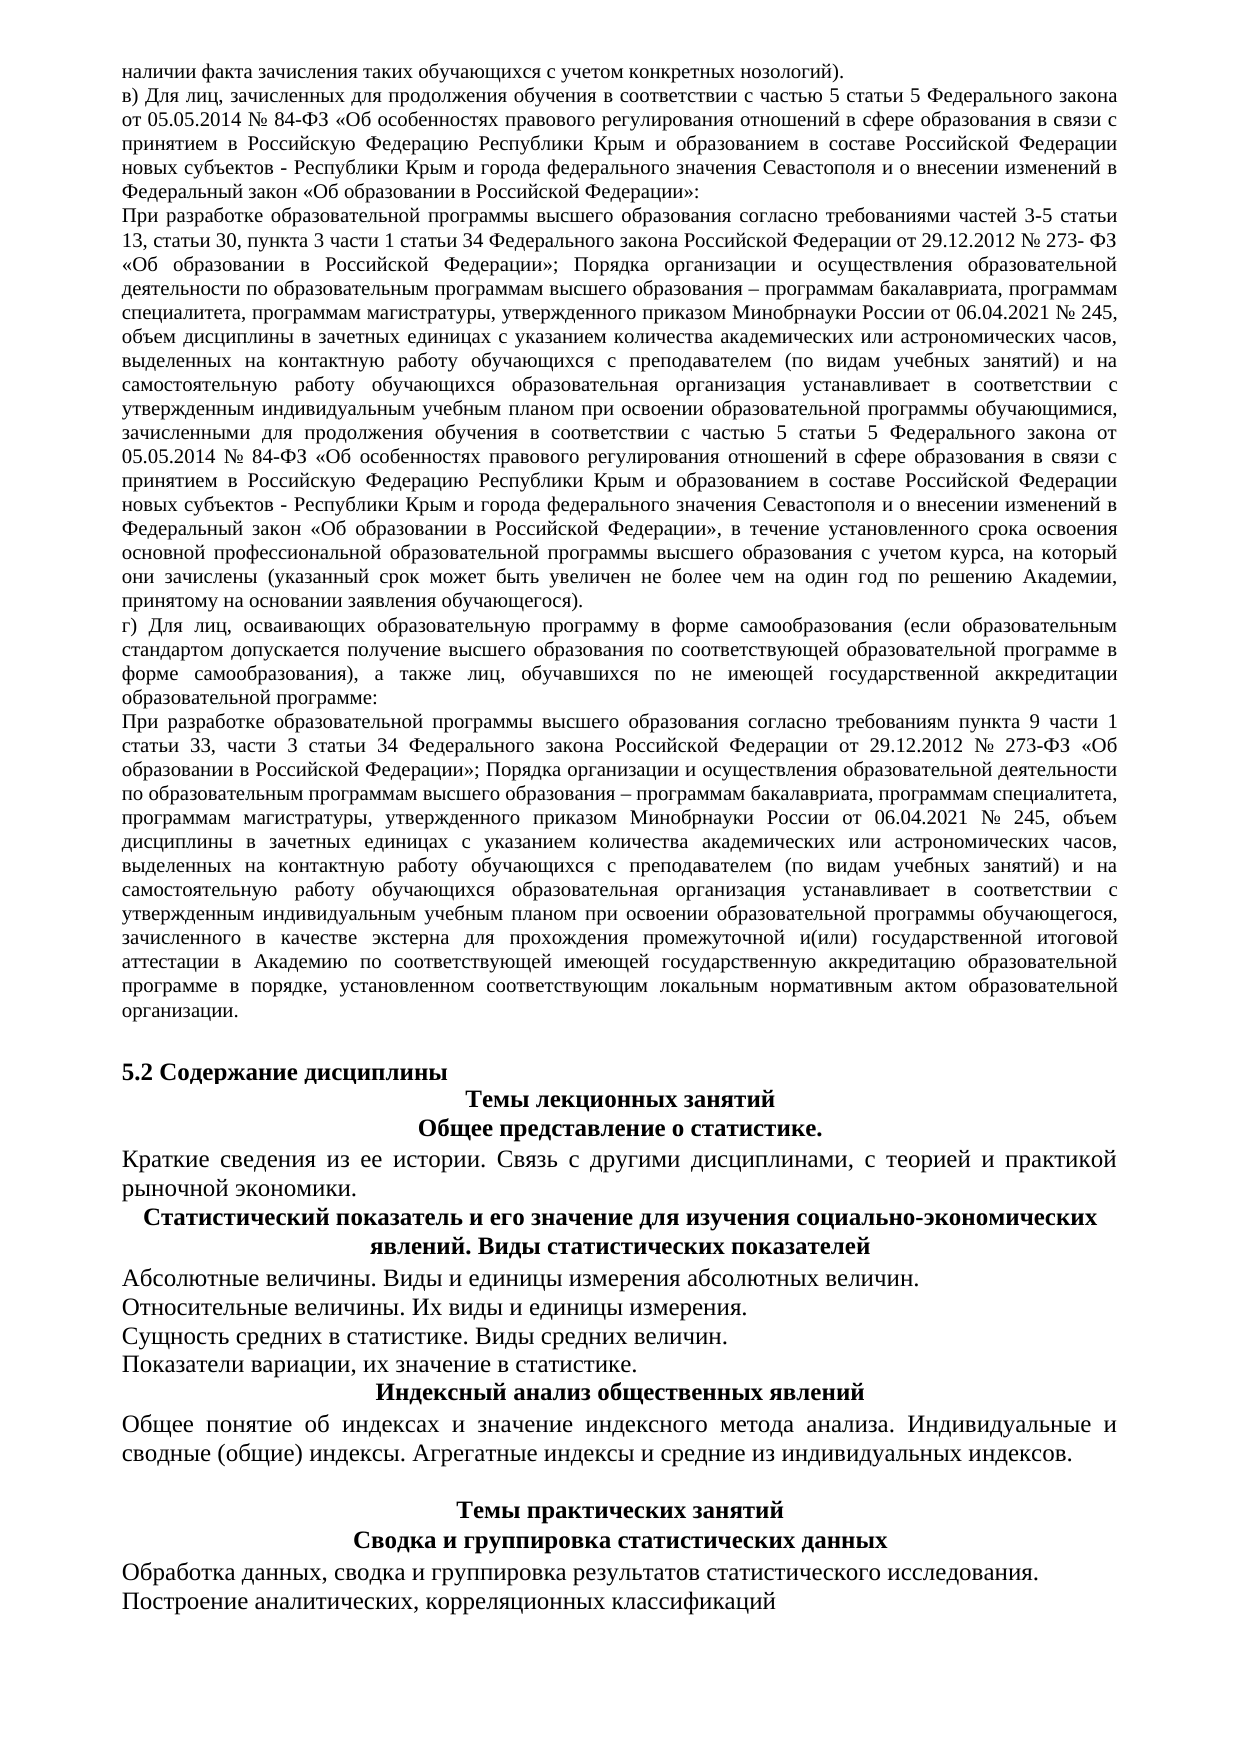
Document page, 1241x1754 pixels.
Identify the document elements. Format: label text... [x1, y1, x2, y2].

table_header наличии факта зачисления таких обучающихся с учетом конкретных нозологий). в) Для лиц, зачисленных для продолжения обучения в соответствии с частью 5 статьи 5 Федерального закона от 05.05.2014 № 84-ФЗ «Об особенностях правового регулирования отношений в сфере образования в связи с принятием в Российскую Федерацию Республики Крым и образованием в составе Российской Федерации новых субъектов - Республики Крым и города федерального значения Севастополя и о внесении изменений в Федеральный закон «Об образовании в Российской Федерации»: При разработке образовательной программы высшего образования согласно требованиями частей 3-5 статьи 13, статьи 30, пункта 3 части 1 статьи 34 Федерального закона Российской Федерации от 29.12.2012 № 273- ФЗ «Об образовании в Российской Федерации»; Порядка организации и осуществления образовательной деятельности по образовательным программам высшего образования – программам бакалавриата, программам специалитета, программам магистратуры, утвержденного приказом Минобрнауки России от 06.04.2021 № 245, объем дисциплины в зачетных единицах с указанием количества академических или астрономических часов, выделенных на контактную работу обучающихся с преподавателем (по видам учебных занятий) и на самостоятельную работу обучающихся образовательная организация устанавливает в соответствии с утвержденным индивидуальным учебным планом при освоении образовательной программы обучающимися, зачисленными для продолжения обучения в соответствии с частью 5 статьи 5 Федерального закона от 05.05.2014 № 84-ФЗ «Об особенностях правового регулирования отношений в сфере образования в связи с принятием в Российскую Федерацию Республики Крым и образованием в составе Российской Федерации новых субъектов - Республики Крым и города федерального значения Севастополя и о внесении изменений в Федеральный закон «Об образовании в Российской Федерации», в течение установленного срока освоения основной профессиональной образовательной программы высшего образования с учетом курса, на который они зачислены (указанный срок может быть увеличен не более чем на один год по решению Академии, принятому на основании заявления обучающегося). г) Для лиц, осваивающих образовательную программу в форме самообразования (если образовательным стандартом допускается получение высшего образования по соответствующей образовательной программе в форме самообразования), а также лиц, обучавшихся по не имеющей государственной аккредитации образовательной программе: При разработке образовательной программы высшего образования согласно требованиям пункта 9 части 1 статьи 33, части 3 статьи 34 Федерального закона Российской Федерации от 29.12.2012 № 273-ФЗ «Об образовании в Российской Федерации»; Порядка организации и осуществления образовательной деятельности по образовательным программам высшего образования – программам бакалавриата, программам специалитета, программам магистратуры, утвержденного приказом Минобрнауки России от 06.04.2021 № 245, объем дисциплины в зачетных единицах с указанием количества академических или астрономических часов, выделенных на контактную работу обучающихся с преподавателем (по видам учебных занятий) и на самостоятельную работу обучающихся образовательная организация устанавливает в соответствии с утвержденным индивидуальным учебным планом при освоении образовательной программы обучающегося, зачисленного в качестве экстерна для прохождения промежуточной и(или) государственной итоговой аттестации в Академию по соответствующей имеющей государственную аккредитацию образовательной программе в порядке, установленном соответствующим локальным нормативным актом образовательной организации. [118, 59, 1122, 1023]
table_cell Индексный анализ общественных явлений [118, 1378, 1122, 1409]
table_cell Общее представление о статистике. [118, 1113, 1122, 1144]
table_cell Статистический показатель и его значение для изучения социально-экономических явлений. Виды статистических показателей [118, 1202, 1122, 1263]
table_cell Темы лекционных занятий [118, 1084, 1122, 1113]
table_cell Общее понятие об индексах и значение индексного метода анализа. Индивидуальные и сводные (общие) индексы. Агрегатные индексы и средние из индивидуальных индексов. [118, 1409, 1122, 1495]
table_cell Темы практических занятий [118, 1495, 1122, 1524]
table_cell Краткие сведения из ее истории. Связь с другими дисциплинами, с теорией и практикой рыночной экономики. [118, 1145, 1122, 1202]
table_cell Сводка и группировка статистических данных [118, 1525, 1122, 1557]
table_cell 5.2 Содержание дисциплины [118, 1023, 1122, 1084]
table_cell Обработка данных, сводка и группировка результатов статистического исследования. Построение аналитических, корреляционных классификаций [118, 1557, 1122, 1643]
table_cell Абсолютные величины. Виды и единицы измерения абсолютных величин. Относительные величины. Их виды и единицы измерения. Сущность средних в статистике. Виды средних величин. Показатели вариации, их значение в статистике. [118, 1263, 1122, 1377]
